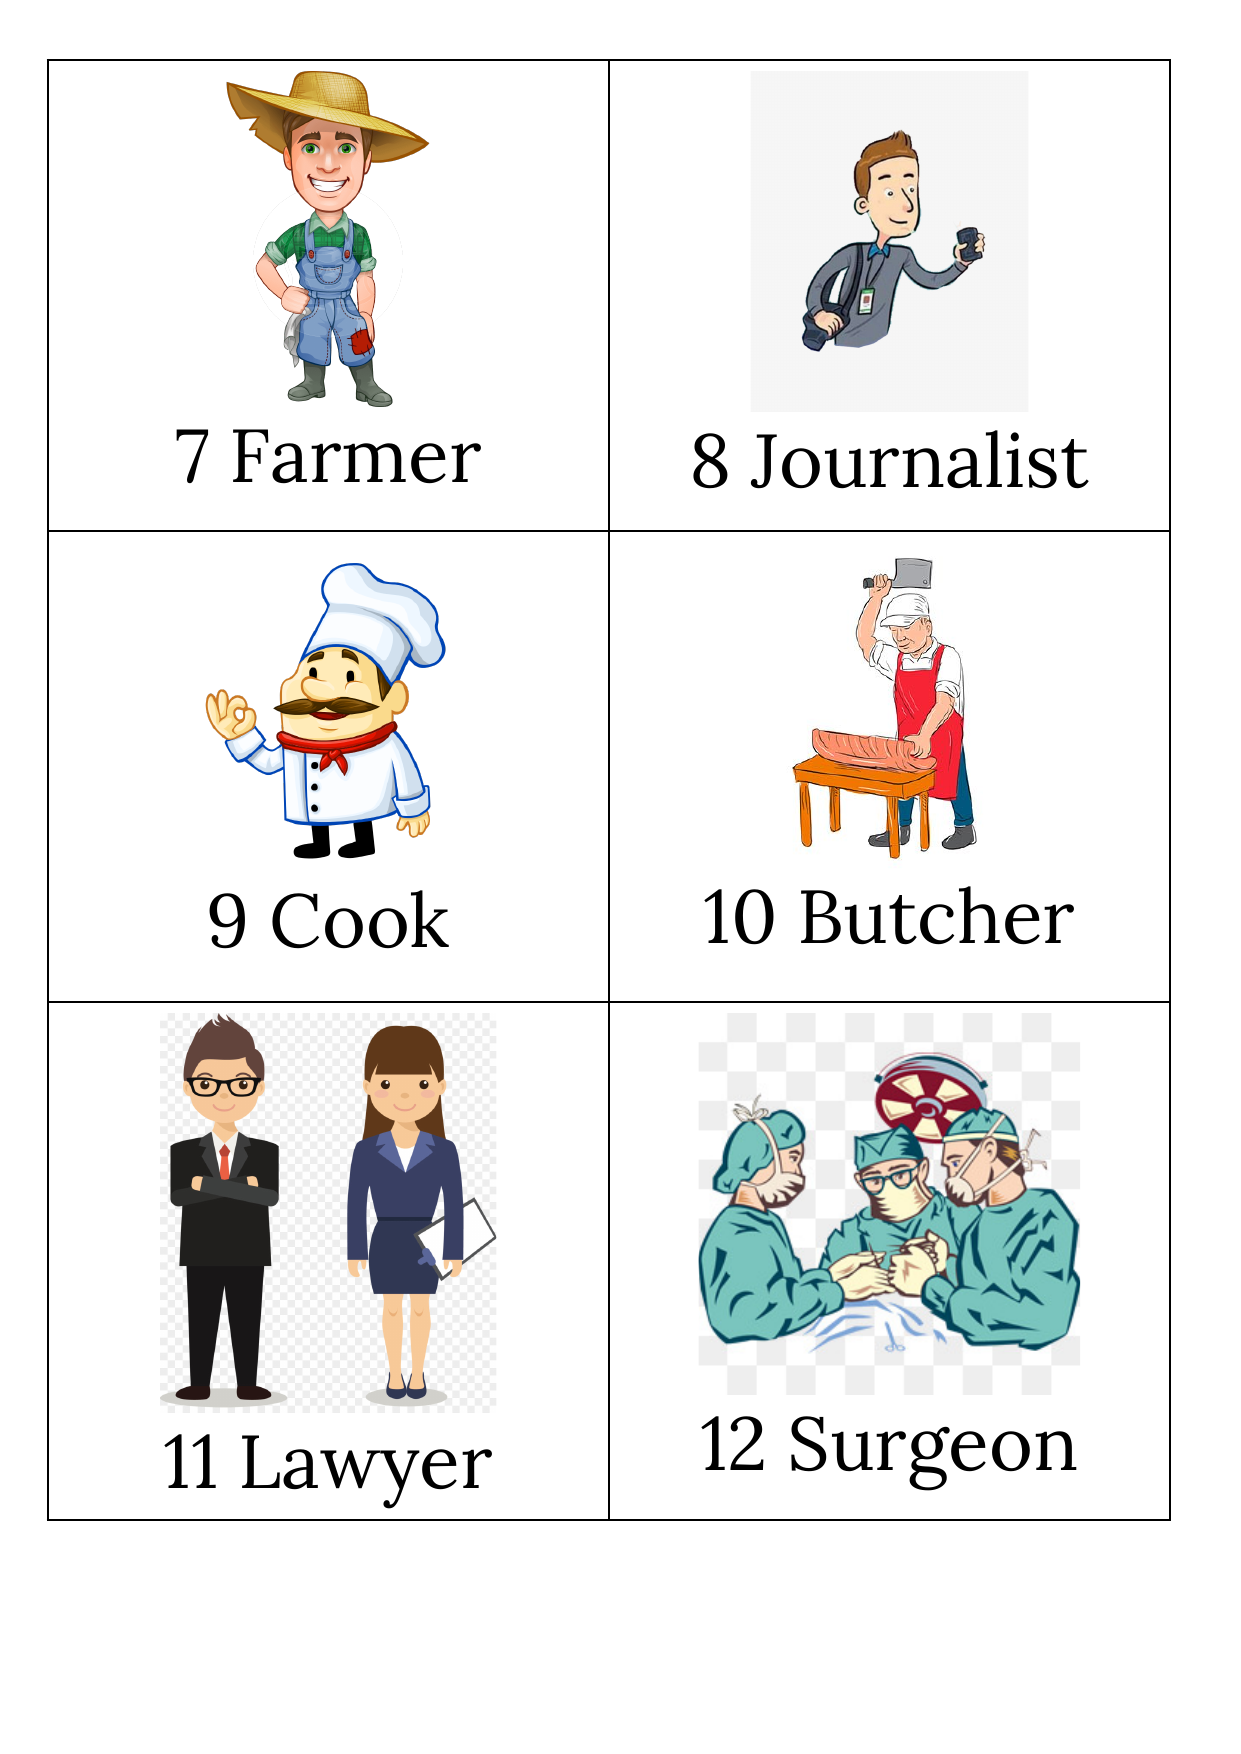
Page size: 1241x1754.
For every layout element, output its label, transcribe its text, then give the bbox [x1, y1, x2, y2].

picture [698, 1013, 1081, 1395]
table_cell 12 Surgeon [610, 1003, 1169, 1519]
picture [643, 542, 1136, 869]
table_cell 11 Lawyer [49, 1003, 608, 1519]
table_cell 10 Butcher [610, 532, 1169, 1001]
table_cell 9 Cook [49, 532, 608, 1001]
table_cell 7 Farmer [49, 61, 608, 530]
picture [178, 71, 478, 407]
table_cell 8 Journalist [610, 61, 1169, 530]
picture [196, 542, 461, 872]
picture [160, 1013, 497, 1413]
picture [750, 71, 1029, 412]
